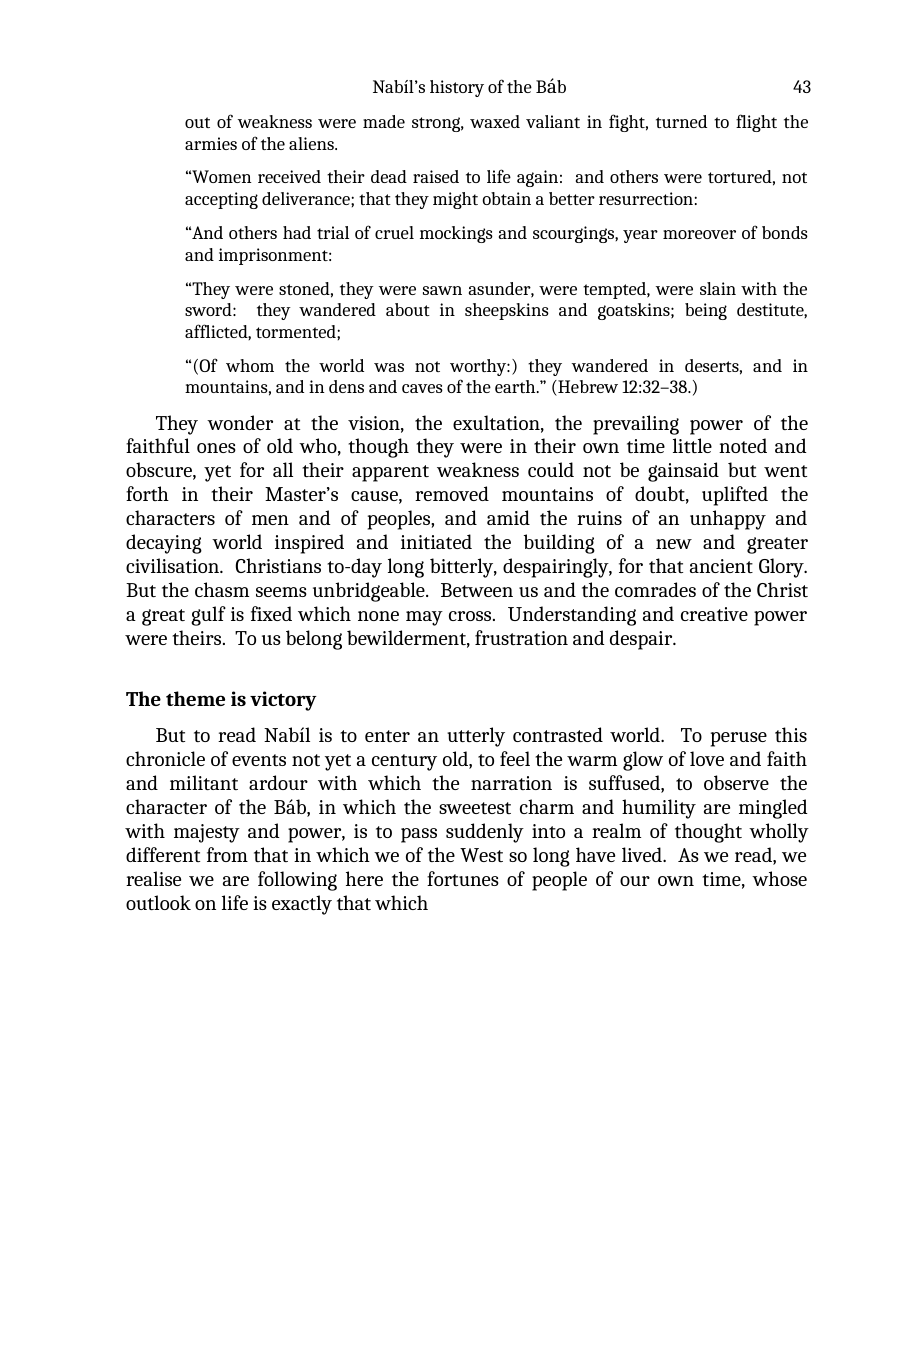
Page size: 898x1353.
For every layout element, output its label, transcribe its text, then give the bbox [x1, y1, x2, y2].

text out of weakness were made strong, waxed valiant in fight, turned to flight the armies of the aliens. [185, 111, 809, 154]
text They wonder at the vision, the exultation, the prevailing power of the faithful ones of old who, though they were in their own time little noted and obscure, yet for all their apparent weakness could not be gainsaid but went forth in their Master’s cause, removed mountains of doubt, uplifted the characters of men and of peoples, and amid the ruins of an unhappy and decaying world inspired and initiated the building of a new and greater civilisation. Christians to-day long bitterly, despairingly, for that ancient Glory. But the chasm seems unbridgeable. Between us and the comrades of the Christ a great gulf is fixed which none may cross. Understanding and creative power were theirs. To us belong bewilderment, frustration and despair. [126, 411, 809, 651]
text “(Of whom the world was not worthy:) they wandered in deserts, and in mountains, and in dens and caves of the earth.” (Hebrew 12:32–38.) [185, 356, 809, 399]
text “And others had trial of cruel mockings and scourgings, year moreover of bonds and imprisonment: [185, 223, 809, 266]
text “Women received their dead raised to life again: and others were tortured, not accepting deliverance; that they might obtain a better resurrection: [185, 167, 809, 210]
text The theme is victory [126, 687, 809, 711]
text “They were stoned, they were sawn asunder, were tempted, were slain with the sword: they wandered about in sheepskins and goatskins; being destitute, afflicted, tormented; [185, 278, 809, 343]
text But to read Nabíl is to enter an utterly contrasted world. To peruse this chronicle of events not yet a century old, to feel the warm glow of love and faith and militant ardour with which the narration is suffused, to observe the character of the Báb, in which the sweetest charm and humility are mingled with majesty and power, is to pass suddenly into a realm of thought wholly different from that in which we of the West so long have lived. As we read, we realise we are following here the fortunes of people of our own time, whose outlook on life is exactly that which [126, 724, 809, 915]
